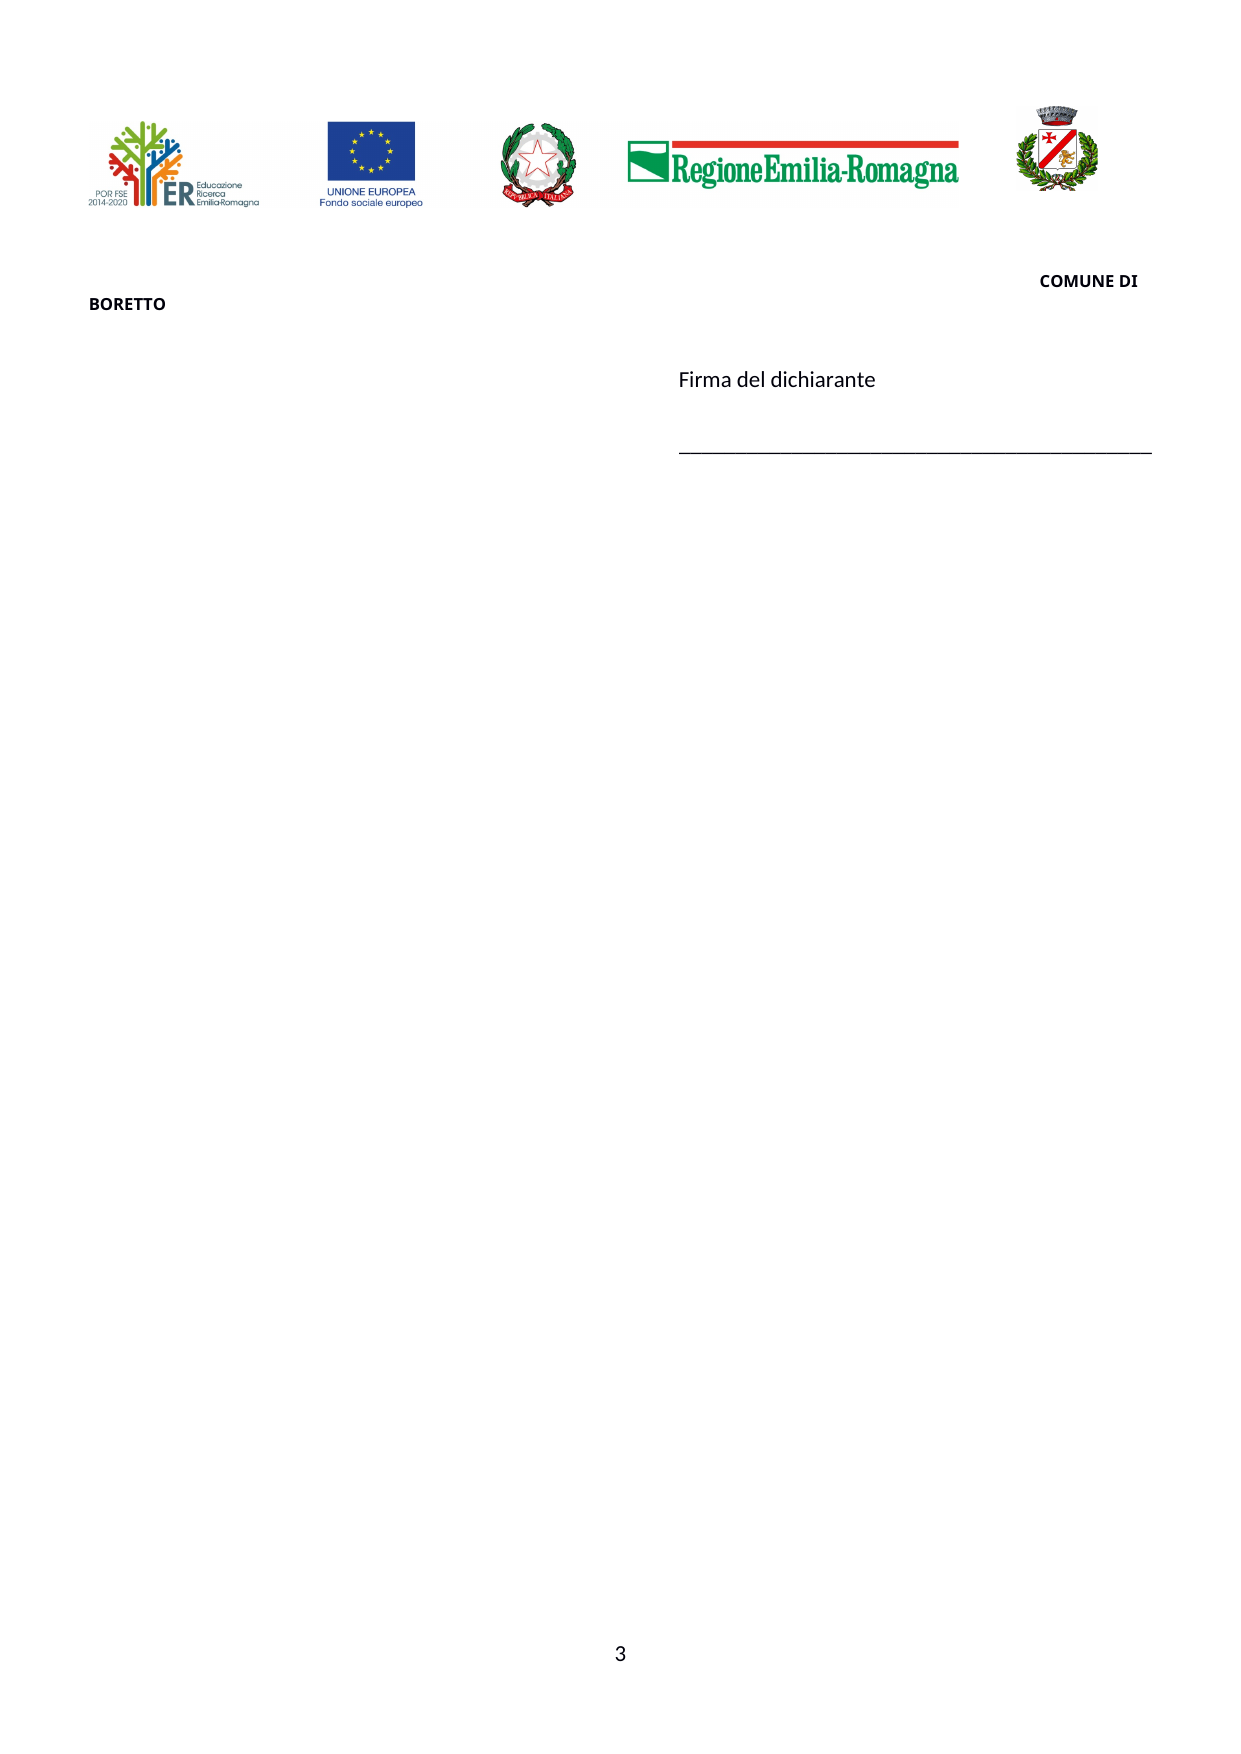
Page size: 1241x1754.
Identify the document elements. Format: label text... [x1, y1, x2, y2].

picture [1016, 106, 1098, 191]
picture [88, 121, 959, 208]
text Firma del dichiarante [88, 365, 1152, 393]
